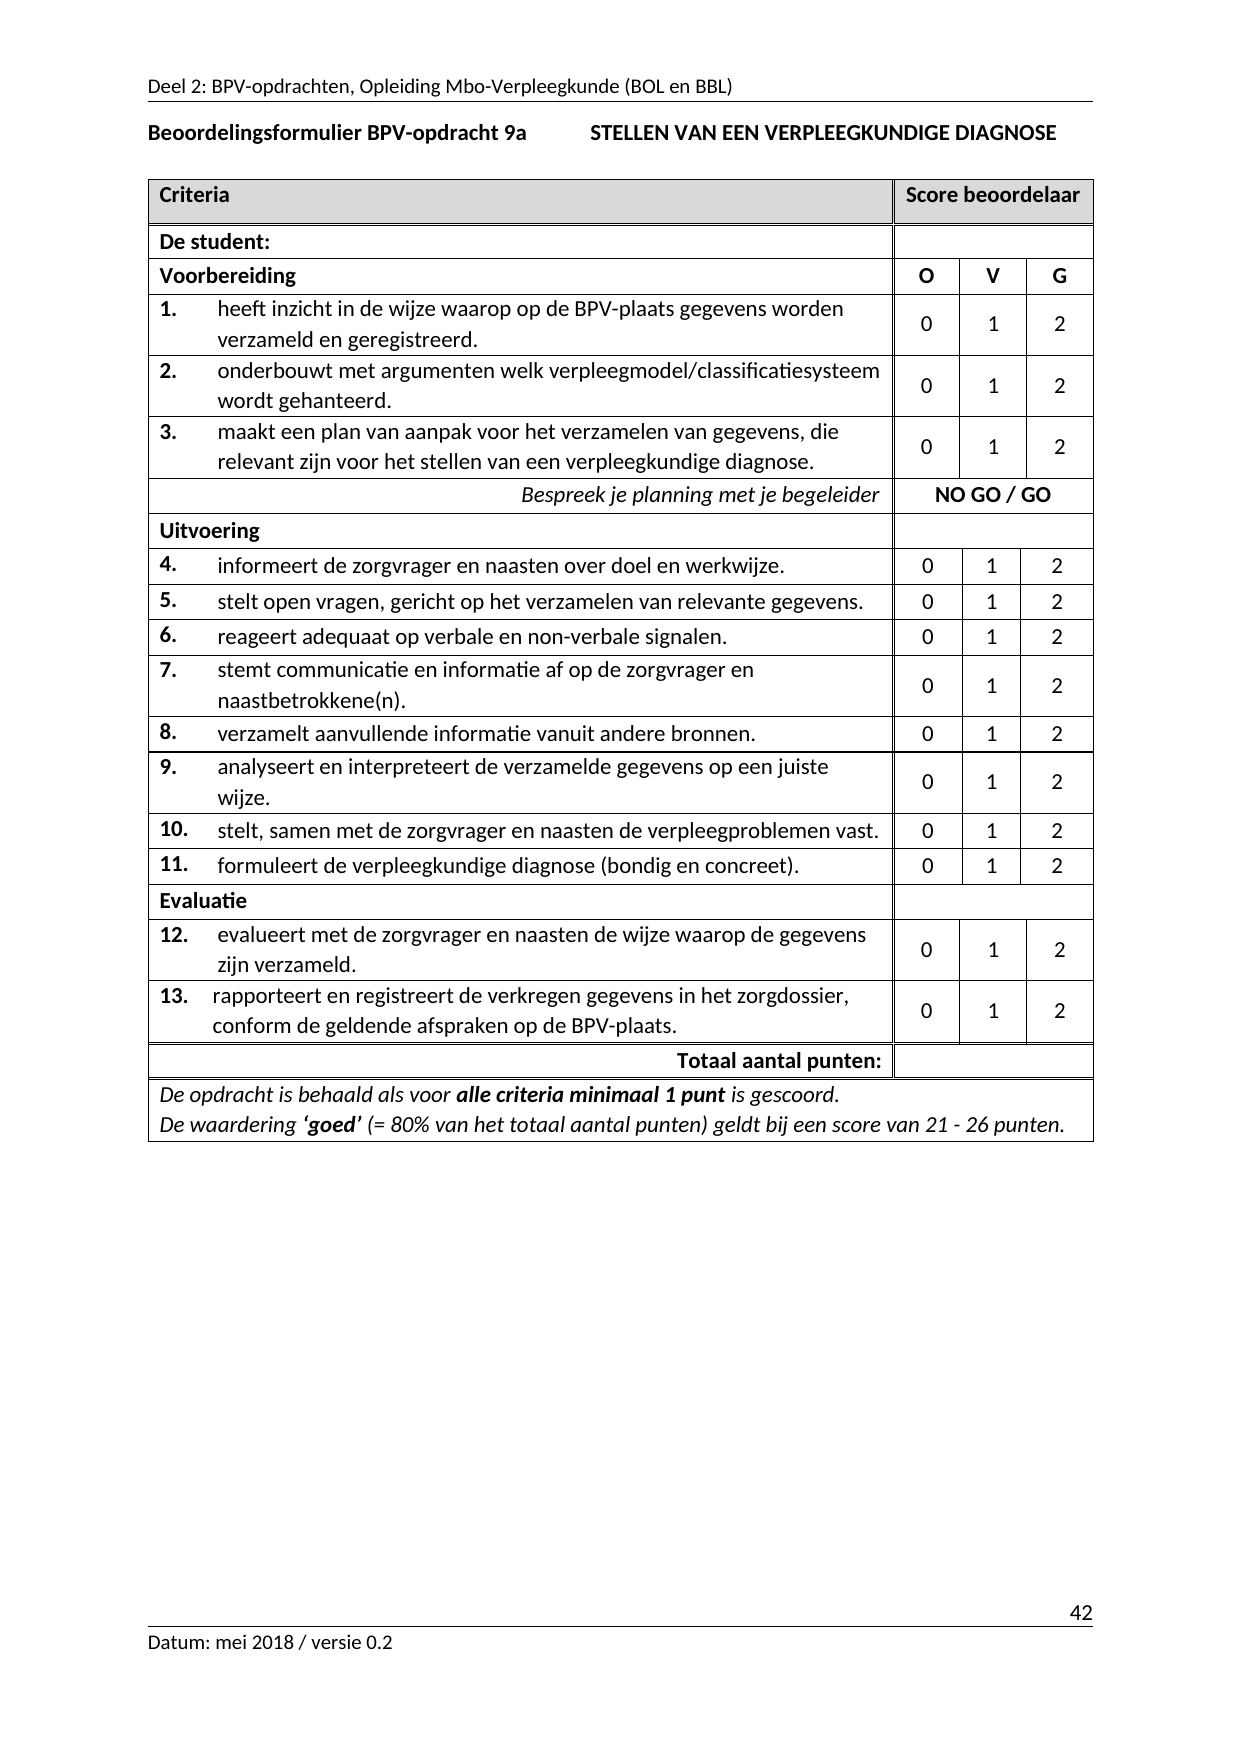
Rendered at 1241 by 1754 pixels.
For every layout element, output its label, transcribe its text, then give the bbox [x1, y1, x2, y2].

table_cell V [960, 259, 1026, 293]
table_cell 0 [895, 295, 959, 355]
table_cell 2 [1021, 814, 1093, 848]
table_cell Evaluatie [149, 885, 892, 919]
table_cell [149, 479, 206, 513]
table_cell 0 [895, 549, 962, 584]
table_cell informeert de zorgvrager en naasten over doel en werkwijze. [206, 549, 892, 584]
table_cell Voorbereiding [149, 259, 892, 293]
table_header Criteria [149, 180, 892, 223]
table_cell 1 [963, 620, 1020, 654]
table_cell maakt een plan van aanpak voor het verzamelen van gegevens, die relevant zijn voor het stellen van een verpleegkundige diagnose. [206, 417, 892, 477]
table_cell [895, 226, 1093, 258]
table_cell 2 [1027, 981, 1093, 1042]
table_cell 0 [895, 920, 959, 980]
table_cell 10. [149, 814, 206, 848]
table_cell [895, 514, 1093, 548]
table_cell 2 [1027, 417, 1093, 477]
table_cell stemt communicatie en informatie af op de zorgvrager en naastbetrokkene(n). [206, 656, 892, 716]
table_cell 0 [895, 356, 959, 416]
table_cell 1. [149, 295, 206, 355]
table_cell stelt open vragen, gericht op het verzamelen van relevante gegevens. [206, 585, 892, 619]
table_cell 1 [960, 295, 1026, 355]
table_cell verzamelt aanvullende informatie vanuit andere bronnen. [206, 717, 892, 751]
table_cell heeft inzicht in de wijze waarop op de BPV-plaats gegevens worden verzameld en geregistreerd. [206, 295, 892, 355]
table_cell 1 [960, 981, 1026, 1042]
table_cell NO GO / GO [895, 479, 1093, 513]
text Beoordelingsformulier BPV-opdracht 9a STELLEN VAN EEN VERPLEEGKUNDIGE DIAGNOSE [148, 118, 1093, 146]
table_cell 1 [963, 656, 1020, 716]
table_cell 2 [1027, 295, 1093, 355]
table_cell rapporteert en registreert de verkregen gegevens in het zorgdossier, conform de geldende afspraken op de BPV-plaats. [206, 981, 892, 1042]
table_cell 1 [960, 356, 1026, 416]
table_cell 2 [1021, 849, 1093, 883]
table_cell 1 [960, 417, 1026, 477]
table_cell De opdracht is behaald als voor alle criteria minimaal 1 punt is gescoord. De waardering ‘goed’ (= 80% van het totaal aantal punten) geldt bij een score van 21 - 26 punten. [149, 1080, 1093, 1141]
table_cell 8. [149, 717, 206, 751]
table_cell analyseert en interpreteert de verzamelde gegevens op een juiste wijze. [206, 753, 892, 813]
table_cell 2 [1027, 920, 1093, 980]
table_cell 1 [963, 849, 1020, 883]
table_cell 1 [963, 549, 1020, 584]
table_cell [895, 1045, 1093, 1077]
table_cell onderbouwt met argumenten welk verpleegmodel/classificatiesysteem wordt gehanteerd. [206, 356, 892, 416]
table_cell G [1027, 259, 1093, 293]
table_cell 7. [149, 656, 206, 716]
table_header Score beoordelaar [895, 180, 1093, 223]
table_cell 2 [1021, 656, 1093, 716]
table_cell 0 [895, 417, 959, 477]
table_cell 11. [149, 849, 206, 883]
table_cell 0 [895, 585, 962, 619]
table_cell 3. [149, 417, 206, 477]
table_cell 2 [1021, 753, 1093, 813]
table_cell Totaal aantal punten: [149, 1045, 892, 1077]
table_cell 1 [960, 920, 1026, 980]
table_cell 0 [895, 814, 962, 848]
table_cell 1 [963, 717, 1020, 751]
table_cell 0 [895, 656, 962, 716]
table_cell 1 [963, 753, 1020, 813]
table_cell 2 [1027, 356, 1093, 416]
table_cell O [895, 259, 959, 293]
table_cell 13. [149, 981, 206, 1042]
table_cell 2 [1021, 585, 1093, 619]
table_cell 9. [149, 753, 206, 813]
table_cell stelt, samen met de zorgvrager en naasten de verpleegproblemen vast. [206, 814, 892, 848]
table_cell De student: [149, 226, 892, 258]
table_cell 5. [149, 585, 206, 619]
table_cell 1 [963, 814, 1020, 848]
table_cell 4. [149, 549, 206, 584]
table_cell 0 [895, 753, 962, 813]
table_cell 2. [149, 356, 206, 416]
table_cell reageert adequaat op verbale en non-verbale signalen. [206, 620, 892, 654]
table_cell 0 [895, 981, 959, 1042]
table_cell 0 [895, 849, 962, 883]
table_cell 0 [895, 717, 962, 751]
table_cell 1 [963, 585, 1020, 619]
table_cell 6. [149, 620, 206, 654]
table_cell Uitvoering [149, 514, 892, 548]
table_cell 2 [1021, 620, 1093, 654]
table_cell 2 [1021, 549, 1093, 584]
table_cell 0 [895, 620, 962, 654]
table_cell Bespreek je planning met je begeleider [206, 479, 892, 513]
table_cell 2 [1021, 717, 1093, 751]
table_cell [895, 885, 1093, 919]
table_cell 12. [149, 920, 206, 980]
table_cell evalueert met de zorgvrager en naasten de wijze waarop de gegevens zijn verzameld. [206, 920, 892, 980]
table_cell formuleert de verpleegkundige diagnose (bondig en concreet). [206, 849, 892, 883]
